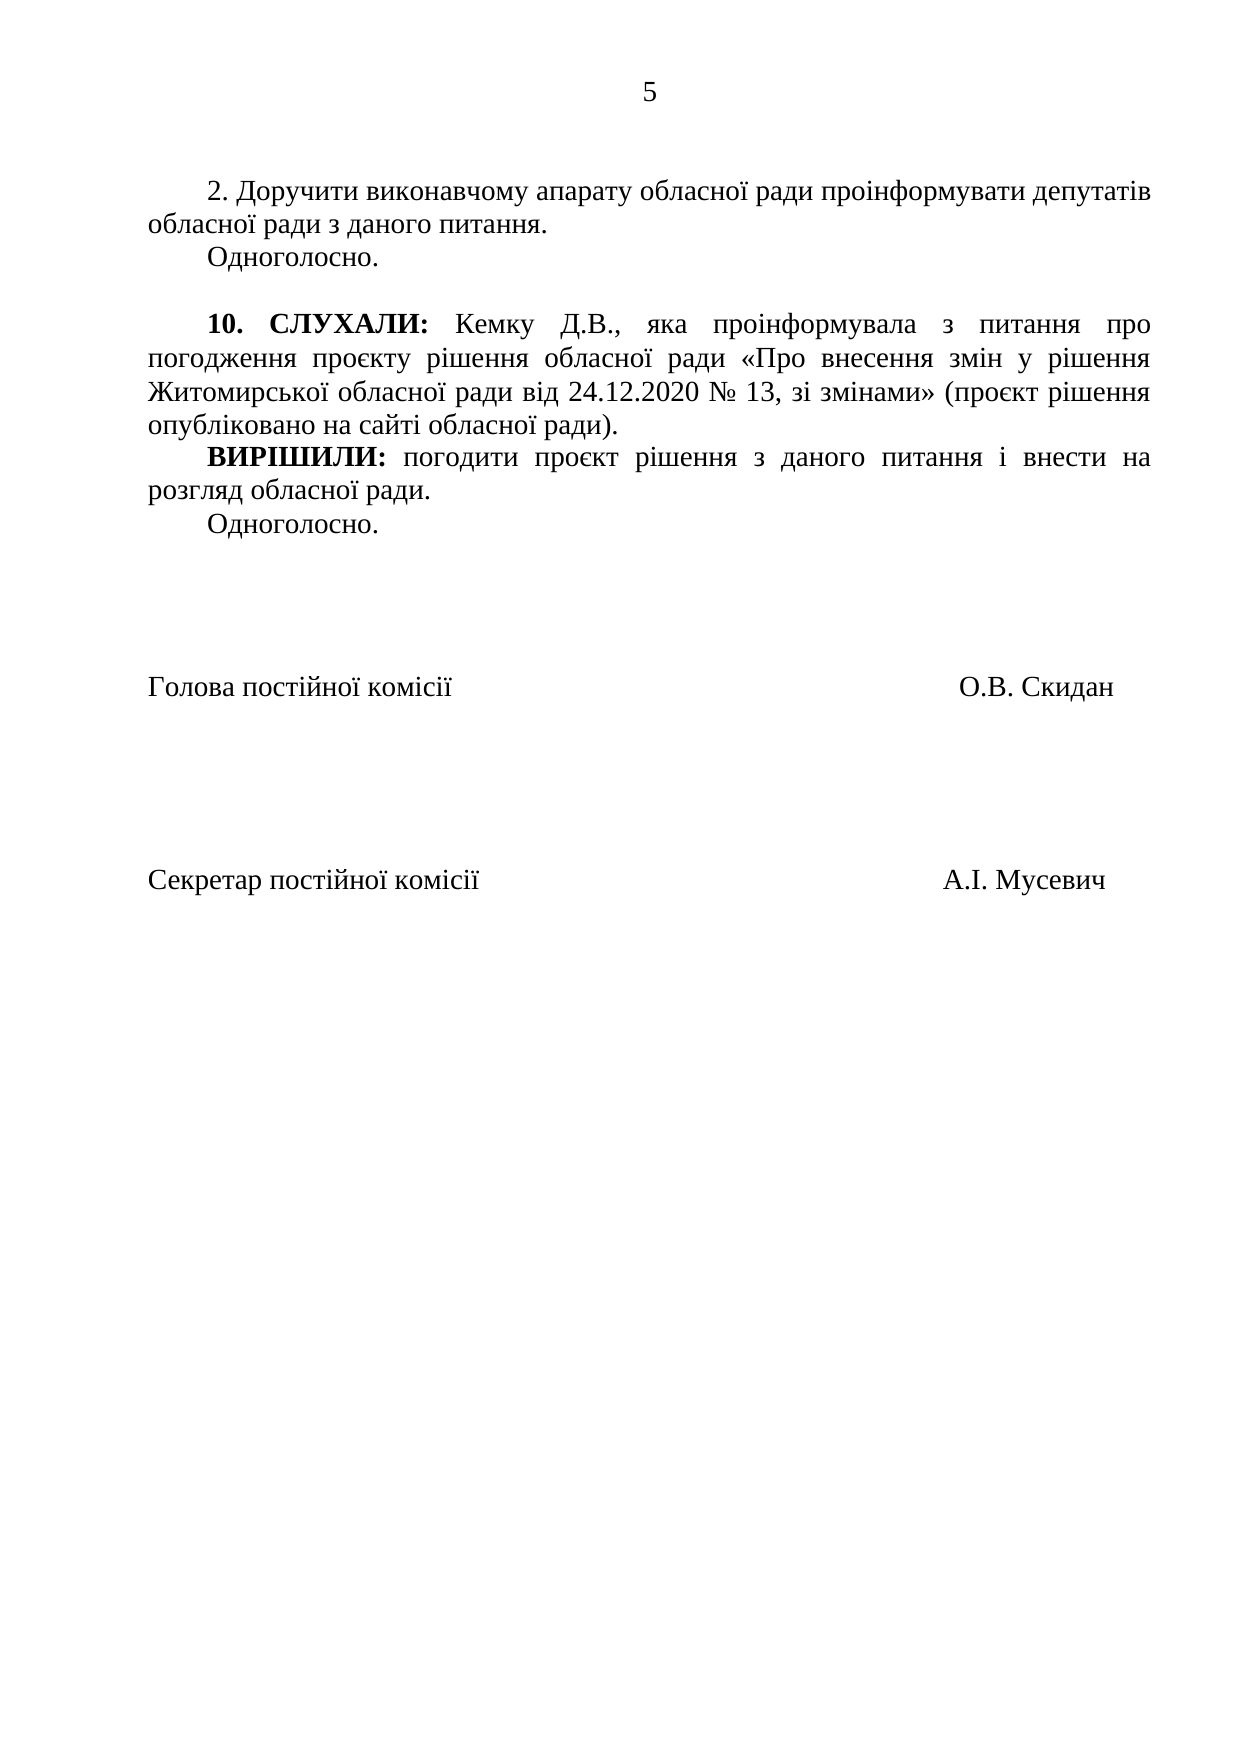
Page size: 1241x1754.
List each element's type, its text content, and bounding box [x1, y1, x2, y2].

text Одноголосно. [148, 506, 1152, 539]
text Одноголосно. [148, 239, 1152, 273]
text 10. СЛУХАЛИ: Кемку Д.В., яка проінформувала з питання про погодження проєкту рішення обласної ради «Про внесення змін у рішення Житомирської обласної ради від 24.12.2020 № 13, зі змінами» (проєкт рішення опубліковано на сайті обласної ради). [148, 307, 1152, 441]
text 2. Доручити виконавчому апарату обласної ради проінформувати депутатів обласної ради з даного питання. [148, 174, 1152, 239]
text Голова постійної комісії О.В. Скидан [148, 669, 1152, 703]
text ВИРІШИЛИ: погодити проєкт рішення з даного питання і внести на розгляд обласної ради. [148, 441, 1152, 506]
text Секретар постійної комісії А.І. Мусевич [148, 862, 1152, 896]
